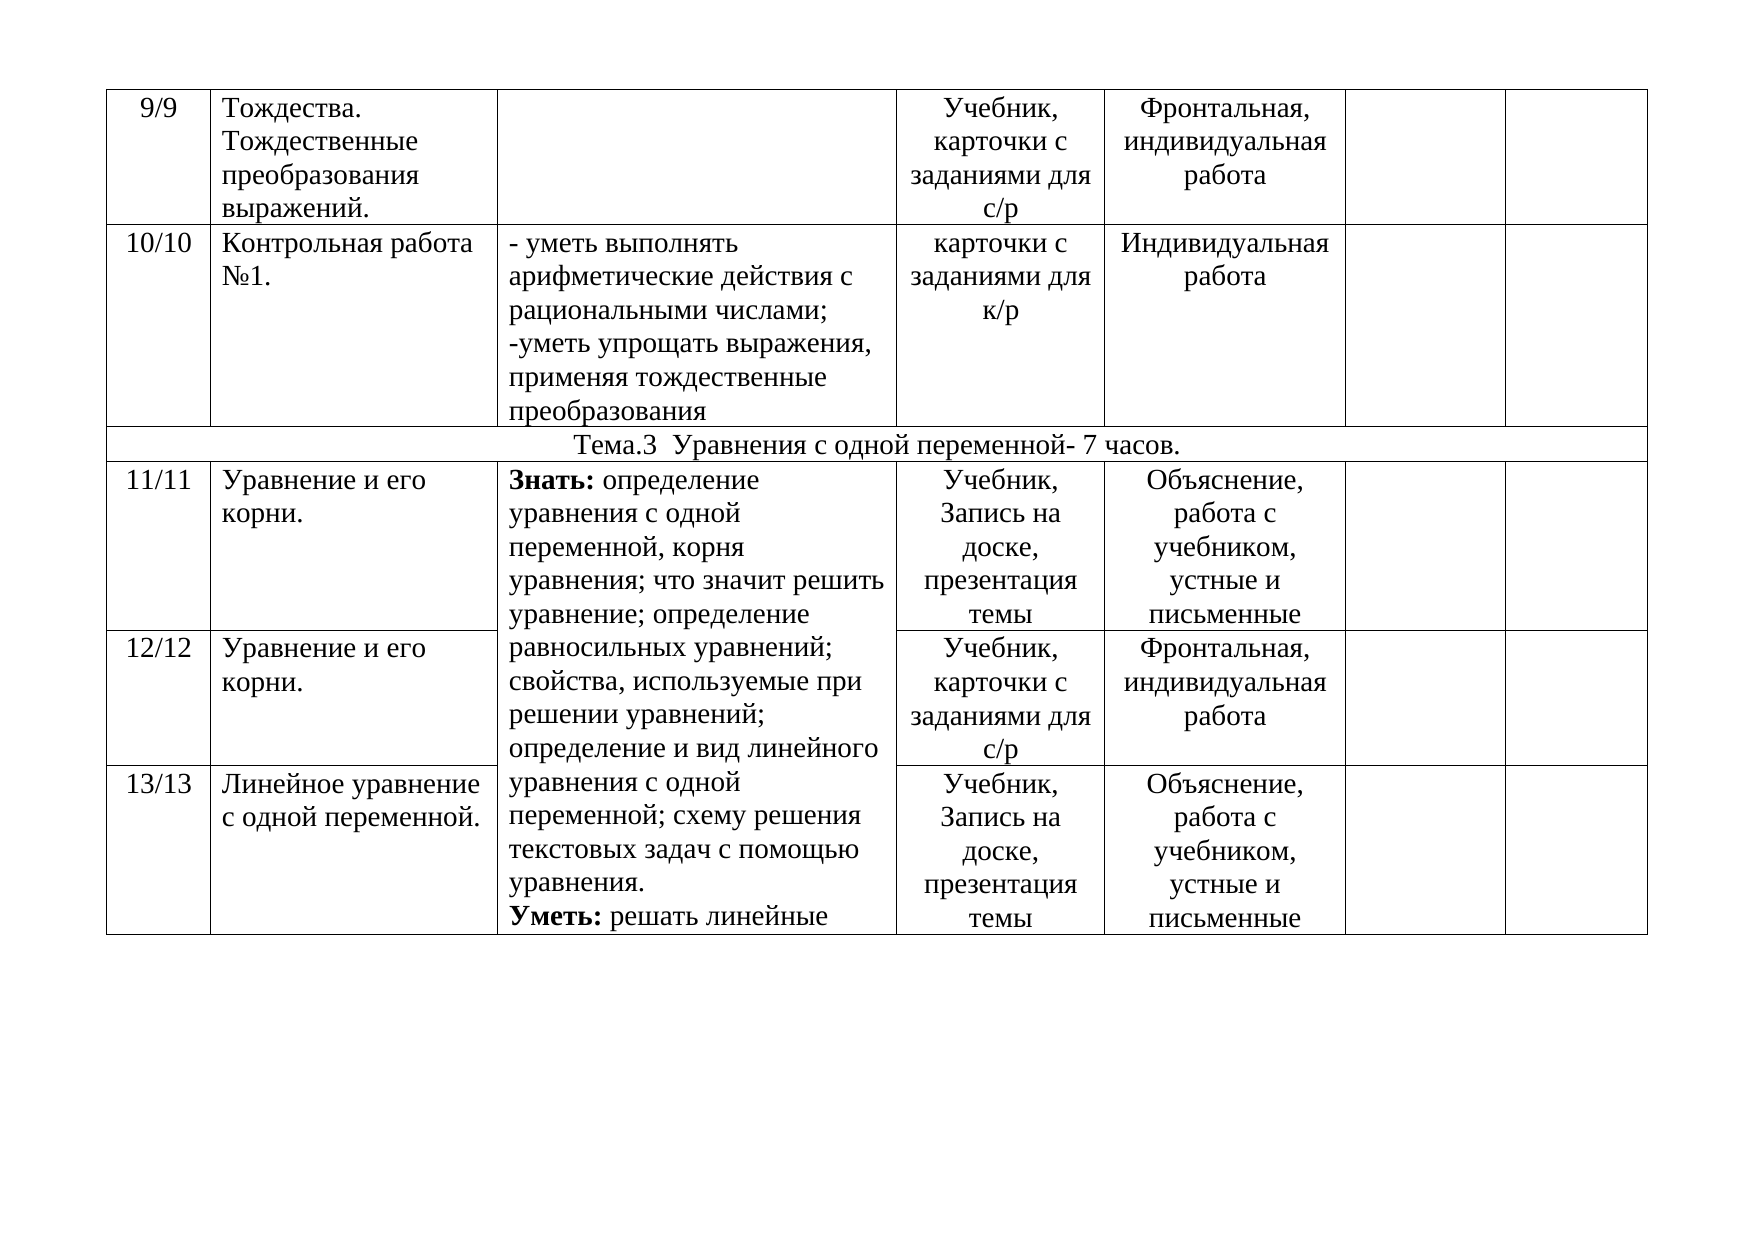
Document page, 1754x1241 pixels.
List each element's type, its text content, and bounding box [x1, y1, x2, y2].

table_cell 11/11 [107, 462, 210, 629]
table_cell [1346, 90, 1505, 224]
table_cell Учебник, карточки с заданиями для с/р [897, 90, 1104, 224]
table_cell Знать: определение уравнения с одной переменной, корня уравнения; что значит решить уравнение; определение равносильных уравнений; свойства, используемые при решении уравнений; определение и вид линейного уравнения с одной переменной; схему решения текстовых задач с помощью уравнения. Уметь: решать линейные уравнения с одной переменной, применяя перенос слагаемых из одной части уравнения в другую, умножение и деление обеих частей уравнения на одно и то же число, отличное от нуля, тождественные преобразования выражений; решать задачи с помощью составления уравнения. [498, 462, 896, 933]
table_cell [1506, 766, 1647, 933]
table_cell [211, 90, 497, 224]
table_cell [1346, 766, 1505, 933]
table_cell 12/12 [107, 631, 210, 765]
table_cell Контрольная работа №1. [211, 225, 497, 426]
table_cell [211, 766, 497, 933]
table_cell [1346, 631, 1505, 765]
table_cell [1506, 631, 1647, 765]
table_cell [897, 766, 1104, 933]
table_cell Тема.3 Уравнения с одной переменной- 7 часов. [107, 427, 1647, 461]
table_cell Объяснение, работа с учебником, устные и письменные [1105, 462, 1345, 629]
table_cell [1105, 766, 1345, 933]
table_cell [1506, 90, 1647, 224]
table_cell Уравнение и его корни. [211, 631, 497, 765]
table_cell Учебник, карточки с заданиями для с/р [897, 631, 1104, 765]
table_cell 9/9 [107, 90, 210, 224]
table_cell Фронтальная, индивидуальная работа [1105, 90, 1345, 224]
table_cell [1506, 225, 1647, 426]
table_cell - уметь выполнять арифметические действия с рациональными числами; -уметь упрощать выражения, применяя тождественные преобразования [498, 225, 896, 426]
table_cell Индивидуальная работа [1105, 225, 1345, 426]
table_cell 13/13 [107, 766, 210, 933]
table_cell [1346, 462, 1505, 629]
table_cell [1506, 462, 1647, 629]
table_cell Уравнение и его корни. [211, 462, 497, 629]
table_cell 10/10 [107, 225, 210, 426]
table_cell карточки с заданиями для к/р [897, 225, 1104, 426]
table_cell Учебник, Запись на доске, презентация темы [897, 462, 1104, 629]
table_cell Фронтальная, индивидуальная работа [1105, 631, 1345, 765]
table_cell [1346, 225, 1505, 426]
